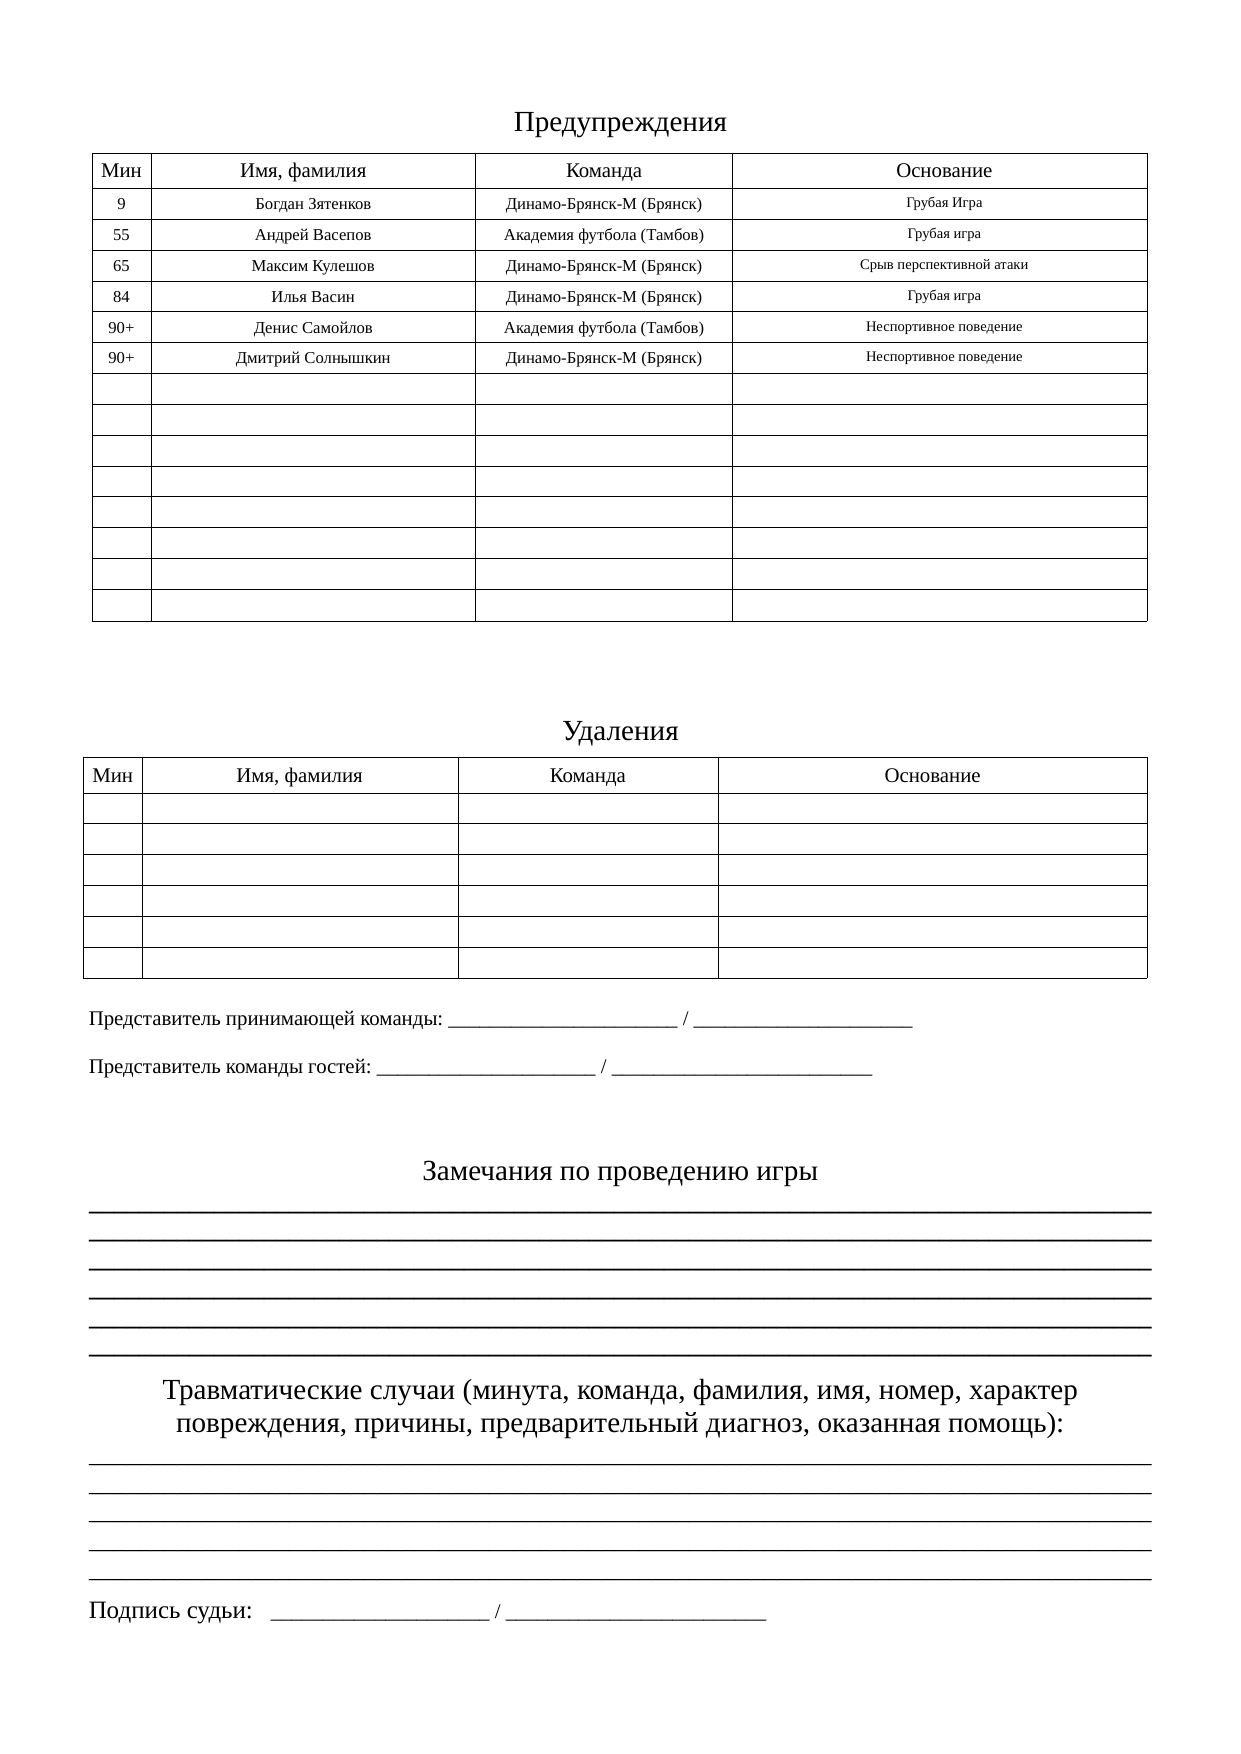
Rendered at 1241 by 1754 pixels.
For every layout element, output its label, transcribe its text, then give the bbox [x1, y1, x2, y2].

table_cell [459, 855, 718, 885]
table_header Команда [459, 758, 718, 792]
table_cell [84, 886, 142, 916]
table_cell [719, 824, 1147, 854]
table_cell [84, 948, 142, 977]
table_cell [459, 886, 718, 916]
table_cell [459, 948, 718, 977]
table_cell [143, 917, 458, 947]
table_cell [84, 855, 142, 885]
table_header Имя, фамилия [143, 758, 458, 792]
table_cell [143, 855, 458, 885]
table_cell [143, 794, 458, 823]
table_cell [719, 886, 1147, 916]
table_cell [143, 948, 458, 977]
text Представитель команды гостей: _____________________ / _________________________ [88, 1054, 1152, 1078]
text Представитель принимающей команды: ______________________ / _____________________ [88, 1006, 1152, 1030]
table_header Основание [719, 758, 1147, 792]
table_cell [719, 794, 1147, 823]
table_cell [459, 824, 718, 854]
table_cell [143, 824, 458, 854]
table_cell [84, 794, 142, 823]
table_cell [459, 794, 718, 823]
table_cell [459, 917, 718, 947]
table_cell [719, 855, 1147, 885]
table_header Мин [84, 758, 142, 792]
table_cell [84, 917, 142, 947]
table_cell [719, 948, 1147, 977]
text Подпись судьи: _____________________ / _________________________ [88, 1595, 1152, 1624]
text Замечания по проведению игры ______________________________________________________________________________________________________________________________________________________________________________________________________________________________________________________________________________________________________________________________________________________________________________________________________________________________________________________________________________________________________________________________ [88, 1153, 1152, 1359]
text Травматические случаи (минута, команда, фамилия, имя, номер, характер повреждения, причины, предварительный диагноз, оказанная помощь): _________________________________________________________________________________________________________________________________________________________________________________________________________________________________________________________________________________________________________________________________________________________________________________________________________________________________________ [88, 1372, 1152, 1583]
table_cell [143, 886, 458, 916]
text Предупреждения [88, 104, 1152, 137]
table_cell [84, 824, 142, 854]
text Удаления [88, 137, 1152, 747]
table_cell [719, 917, 1147, 947]
